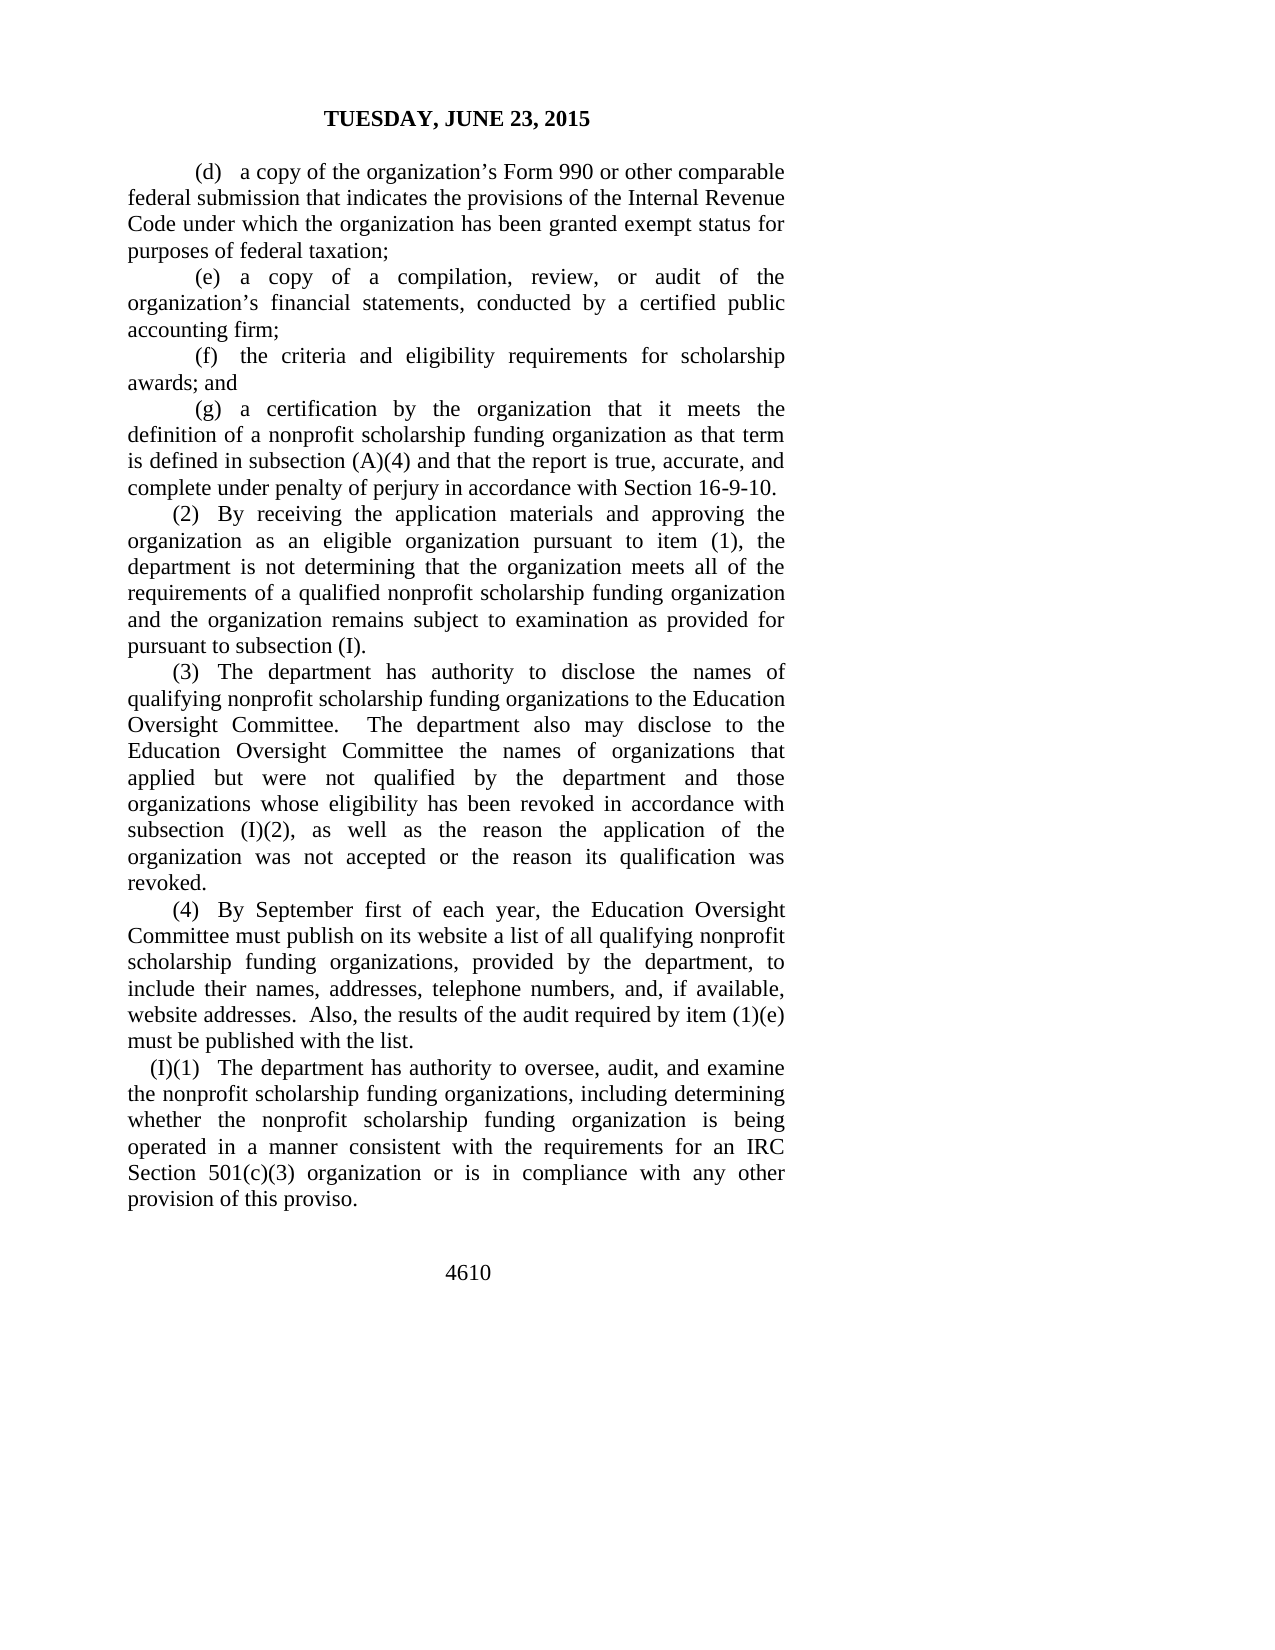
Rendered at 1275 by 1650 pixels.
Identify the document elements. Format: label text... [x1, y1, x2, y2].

text (d) a copy of the organization’s Form 990 or other comparable federal submission that indicates the provisions of the Internal Revenue Code under which the organization has been granted exempt status for purposes of federal taxation; [127, 158, 786, 263]
text (f) the criteria and eligibility requirements for scholarship awards; and [127, 342, 786, 395]
text (I)(1) The department has authority to oversee, audit, and examine the nonprofit scholarship funding organizations, including determining whether the nonprofit scholarship funding organization is being operated in a manner consistent with the requirements for an IRC Section 501(c)(3) organization or is in compliance with any other provision of this proviso. [127, 1054, 786, 1212]
text (e) a copy of a compilation, review, or audit of the organization’s financial statements, conducted by a certified public accounting firm; [127, 263, 786, 342]
text (4) By September first of each year, the Education Oversight Committee must publish on its website a list of all qualifying nonprofit scholarship funding organizations, provided by the department, to include their names, addresses, telephone numbers, and, if available, website addresses. Also, the results of the audit required by item (1)(e) must be published with the list. [127, 896, 786, 1054]
text (g) a certification by the organization that it meets the definition of a nonprofit scholarship funding organization as that term is defined in subsection (A)(4) and that the report is true, accurate, and complete under penalty of perjury in accordance with Section 16-9-10. [127, 395, 786, 500]
text (2) By receiving the application materials and approving the organization as an eligible organization pursuant to item (1), the department is not determining that the organization meets all of the requirements of a qualified nonprofit scholarship funding organization and the organization remains subject to examination as provided for pursuant to subsection (I). [127, 500, 786, 658]
text (3) The department has authority to disclose the names of qualifying nonprofit scholarship funding organizations to the Education Oversight Committee. The department also may disclose to the Education Oversight Committee the names of organizations that applied but were not qualified by the department and those organizations whose eligibility has been revoked in accordance with subsection (I)(2), as well as the reason the application of the organization was not accepted or the reason its qualification was revoked. [127, 658, 786, 896]
